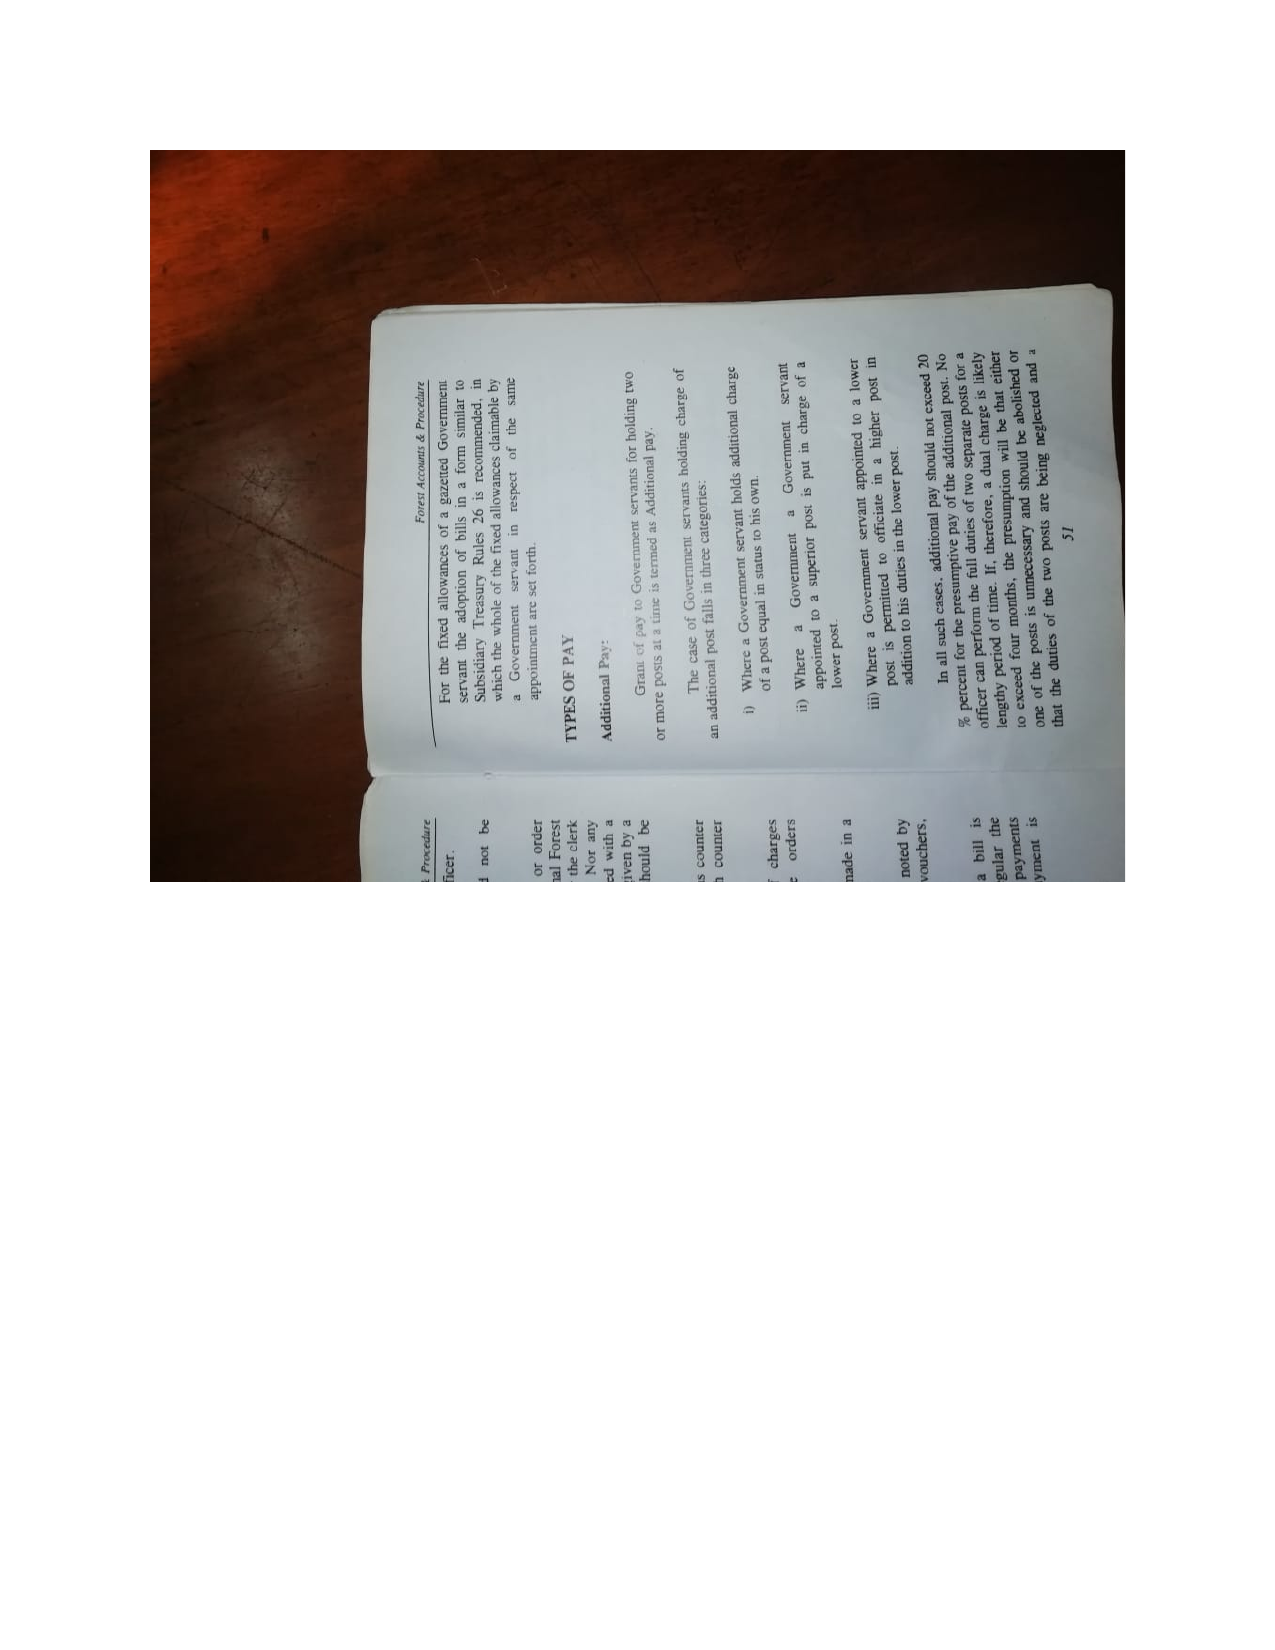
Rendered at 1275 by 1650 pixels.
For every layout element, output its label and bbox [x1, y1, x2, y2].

picture [150, 150, 1125, 882]
